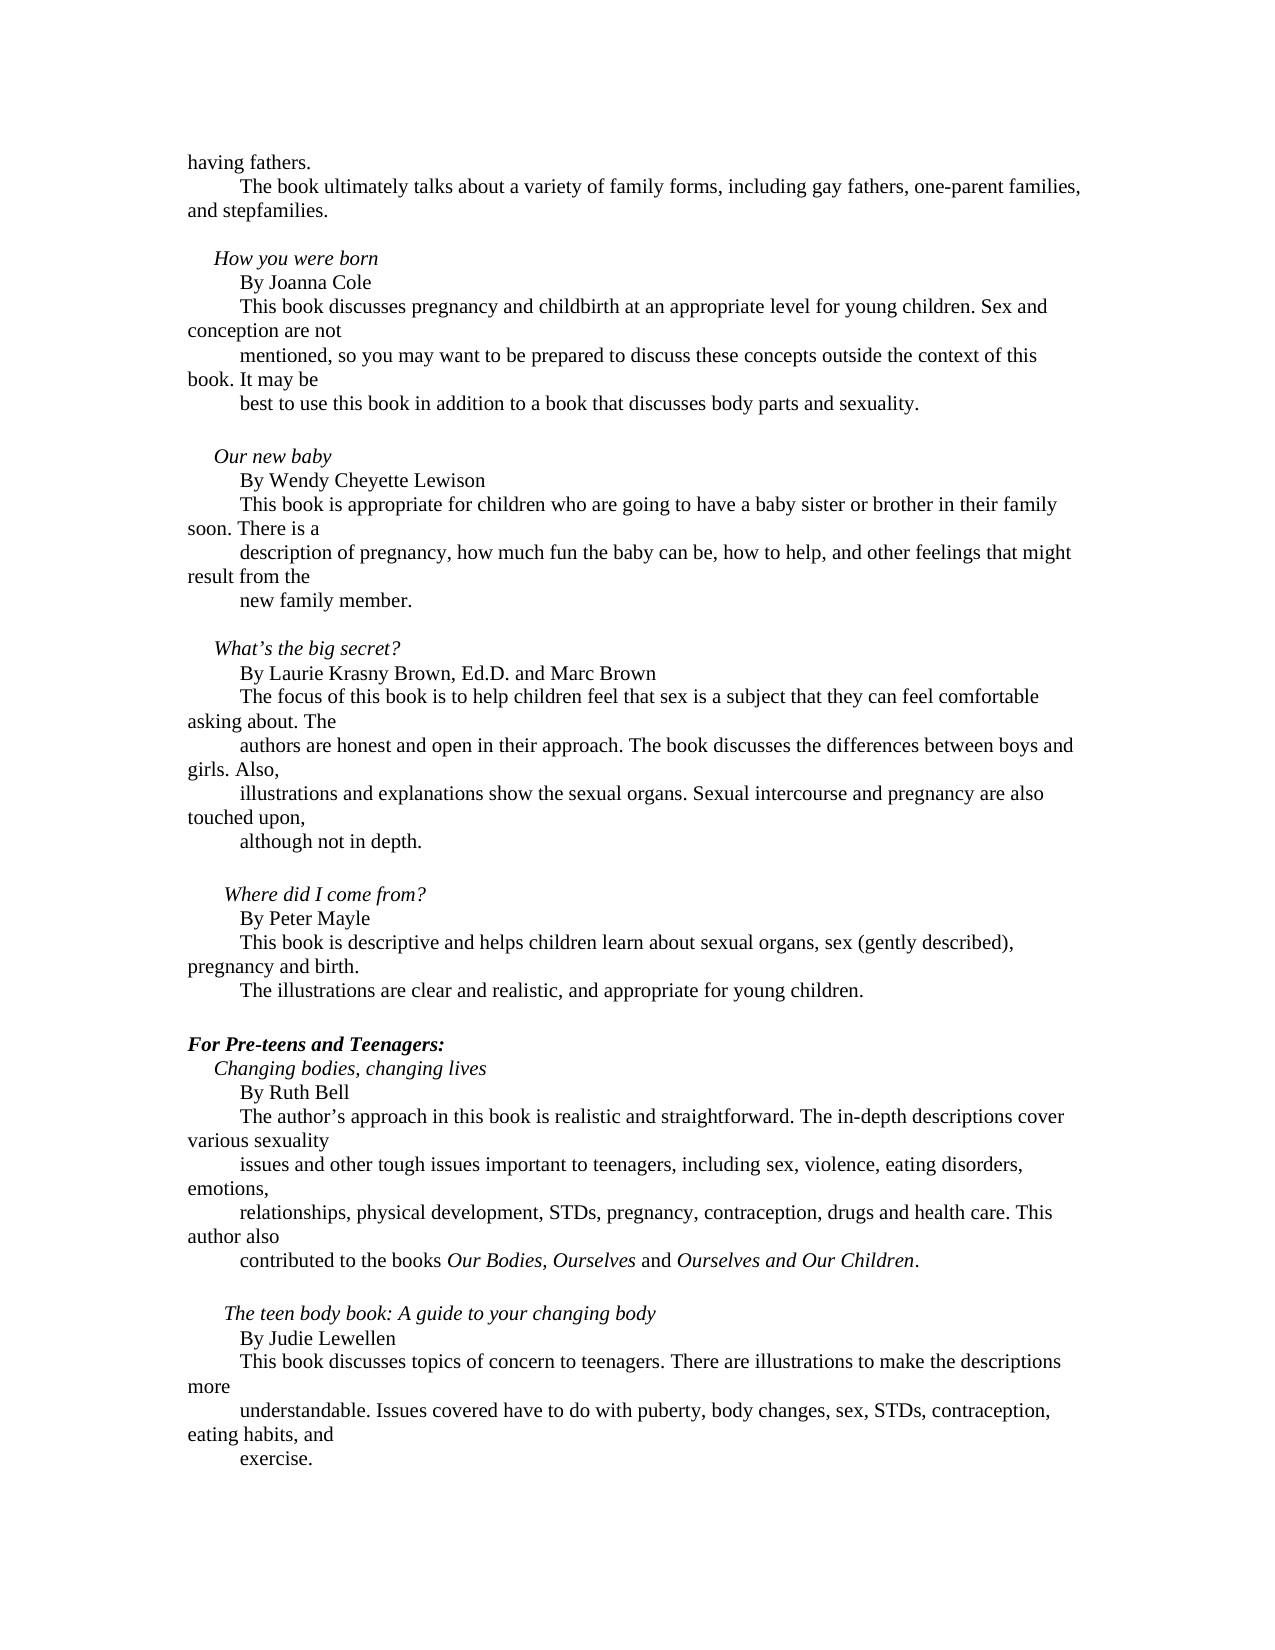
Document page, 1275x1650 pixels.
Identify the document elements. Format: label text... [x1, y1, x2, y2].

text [187, 150, 1087, 415]
text The teen body book: A guide to your changing body By Judie Lewellen This book discusses topics of concern to teenagers. There are illustrations to make the descriptions more understandable. Issues covered have to do with puberty, body changes, sex, STDs, contraception, eating habits, and exercise. [187, 1301, 1087, 1470]
text Our new baby By Wendy Cheyette Lewison This book is appropriate for children who are going to have a baby sister or brother in their family soon. There is a description of pregnancy, how much fun the baby can be, how to help, and other feelings that might result from the new family member. What’s the big secret? By Laurie Krasny Brown, Ed.D. and Marc Brown The focus of this book is to help children feel that sex is a subject that they can feel comfortable asking about. The authors are honest and open in their approach. The book discusses the differences between boys and girls. Also, illustrations and explanations show the sexual organs. Sexual intercourse and pregnancy are also touched upon, although not in depth. [187, 444, 1087, 853]
text For Pre-teens and Teenagers: Changing bodies, changing lives By Ruth Bell The author’s approach in this book is realistic and straightforward. The in-depth descriptions cover various sexuality issues and other tough issues important to teenagers, including sex, violence, eating disorders, emotions, relationships, physical development, STDs, pregnancy, contraception, drugs and health care. This author also contributed to the books Our Bodies, Ourselves and Ourselves and Our Children. [187, 1032, 1087, 1272]
text Where did I come from? By Peter Mayle This book is descriptive and helps children learn about sexual organs, sex (gently described), pregnancy and birth. The illustrations are clear and realistic, and appropriate for young children. [187, 882, 1087, 1002]
